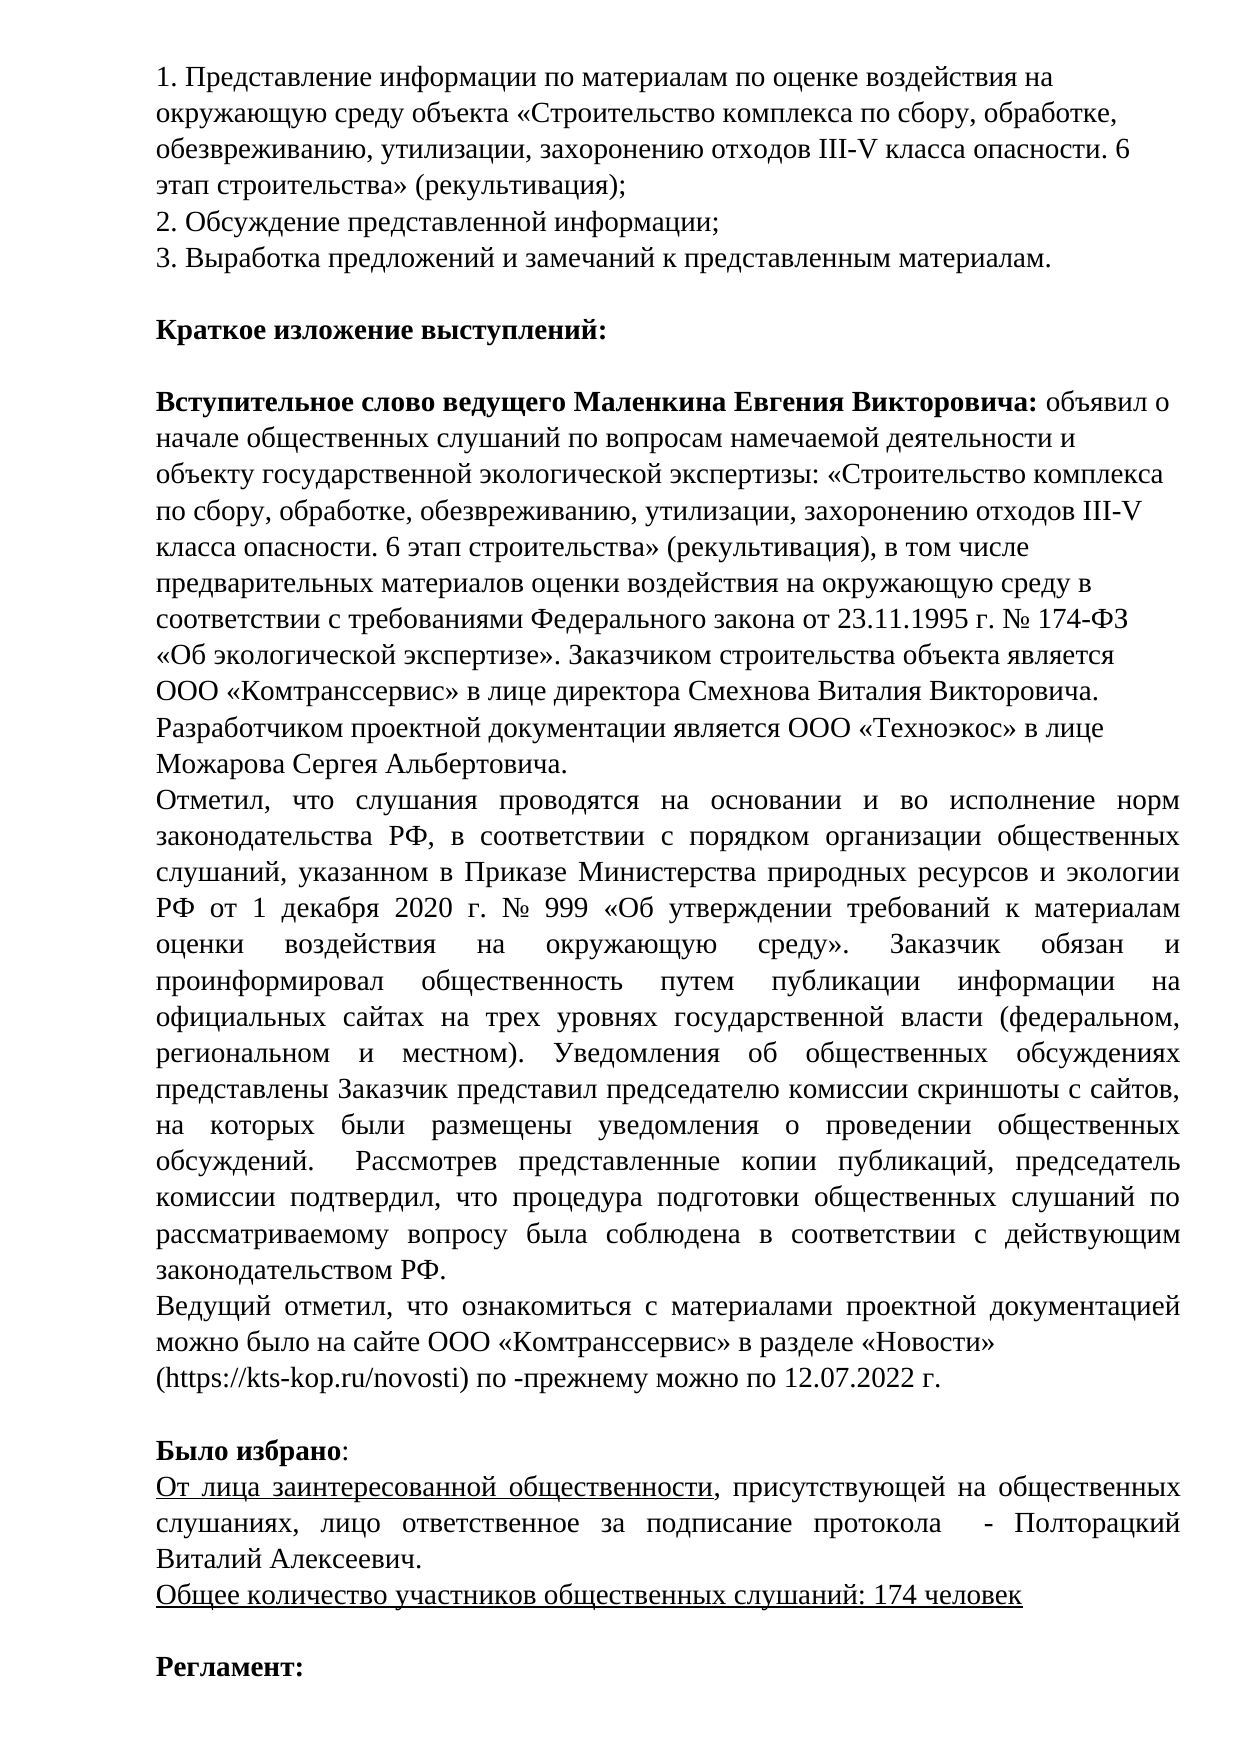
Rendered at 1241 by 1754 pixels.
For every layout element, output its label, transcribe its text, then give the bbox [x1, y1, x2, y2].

text 2. Обсуждение представленной информации; [156, 204, 1181, 237]
text (https://kts-kop.ru/novosti) по -прежнему можно по 12.07.2022 г. [156, 1360, 1181, 1394]
text 3. Выработка предложений и замечаний к представленным материалам. [156, 240, 1181, 273]
text Отметил, что слушания проводятся на основании и во исполнение норм законодательства РФ, в соответствии с порядком организации общественных слушаний, указанном в Приказе Министерства природных ресурсов и экологии РФ от 1 декабря 2020 г. № 999 «Об утверждении требований к материалам оценки воздействия на окружающую среду». Заказчик обязан и проинформировал общественность путем публикации информации на официальных сайтах на трех уровнях государственной власти (федеральном, региональном и местном). Уведомления об общественных обсуждениях представлены Заказчик представил председателю комиссии скриншоты с сайтов, на которых были размещены уведомления о проведении общественных обсуждений. Рассмотрев представленные копии публикаций, председатель комиссии подтвердил, что процедура подготовки общественных слушаний по рассматриваемому вопросу была соблюдена в соответствии с действующим законодательством РФ. [156, 782, 1181, 1285]
text Общее количество участников общественных слушаний: 174 человек [156, 1577, 1181, 1611]
text Краткое изложение выступлений: [156, 312, 1181, 346]
text От лица заинтересованной общественности, присутствующей на общественных слушаниях, лицо ответственное за подписание протокола - Полторацкий Виталий Алексеевич. [156, 1469, 1181, 1574]
text Вступительное слово ведущего Маленкина Евгения Викторовича: объявил о начале общественных слушаний по вопросам намечаемой деятельности и объекту государственной экологической экспертизы: «Строительство комплекса по сбору, обработке, обезвреживанию, утилизации, захоронению отходов III-V класса опасности. 6 этап строительства» (рекультивация), в том числе предварительных материалов оценки воздействия на окружающую среду в соответствии с требованиями Федерального закона от 23.11.1995 г. № 174-ФЗ «Об экологической экспертизе». Заказчиком строительства объекта является ООО «Комтранссервис» в лице директора Смехнова Виталия Викторовича. Разработчиком проектной документации является ООО «Техноэкос» в лице Можарова Сергея Альбертовича. [156, 384, 1181, 779]
text Ведущий отметил, что ознакомиться с материалами проектной документацией можно было на сайте ООО «Комтранссервис» в разделе «Новости» [156, 1288, 1181, 1358]
text Регламент: [156, 1649, 1181, 1683]
text Было избрано: [156, 1433, 1181, 1466]
text 1. Представление информации по материалам по оценке воздействия на окружающую среду объекта «Строительство комплекса по сбору, обработке, обезвреживанию, утилизации, захоронению отходов III-V класса опасности. 6 этап строительства» (рекультивация); [156, 59, 1181, 201]
